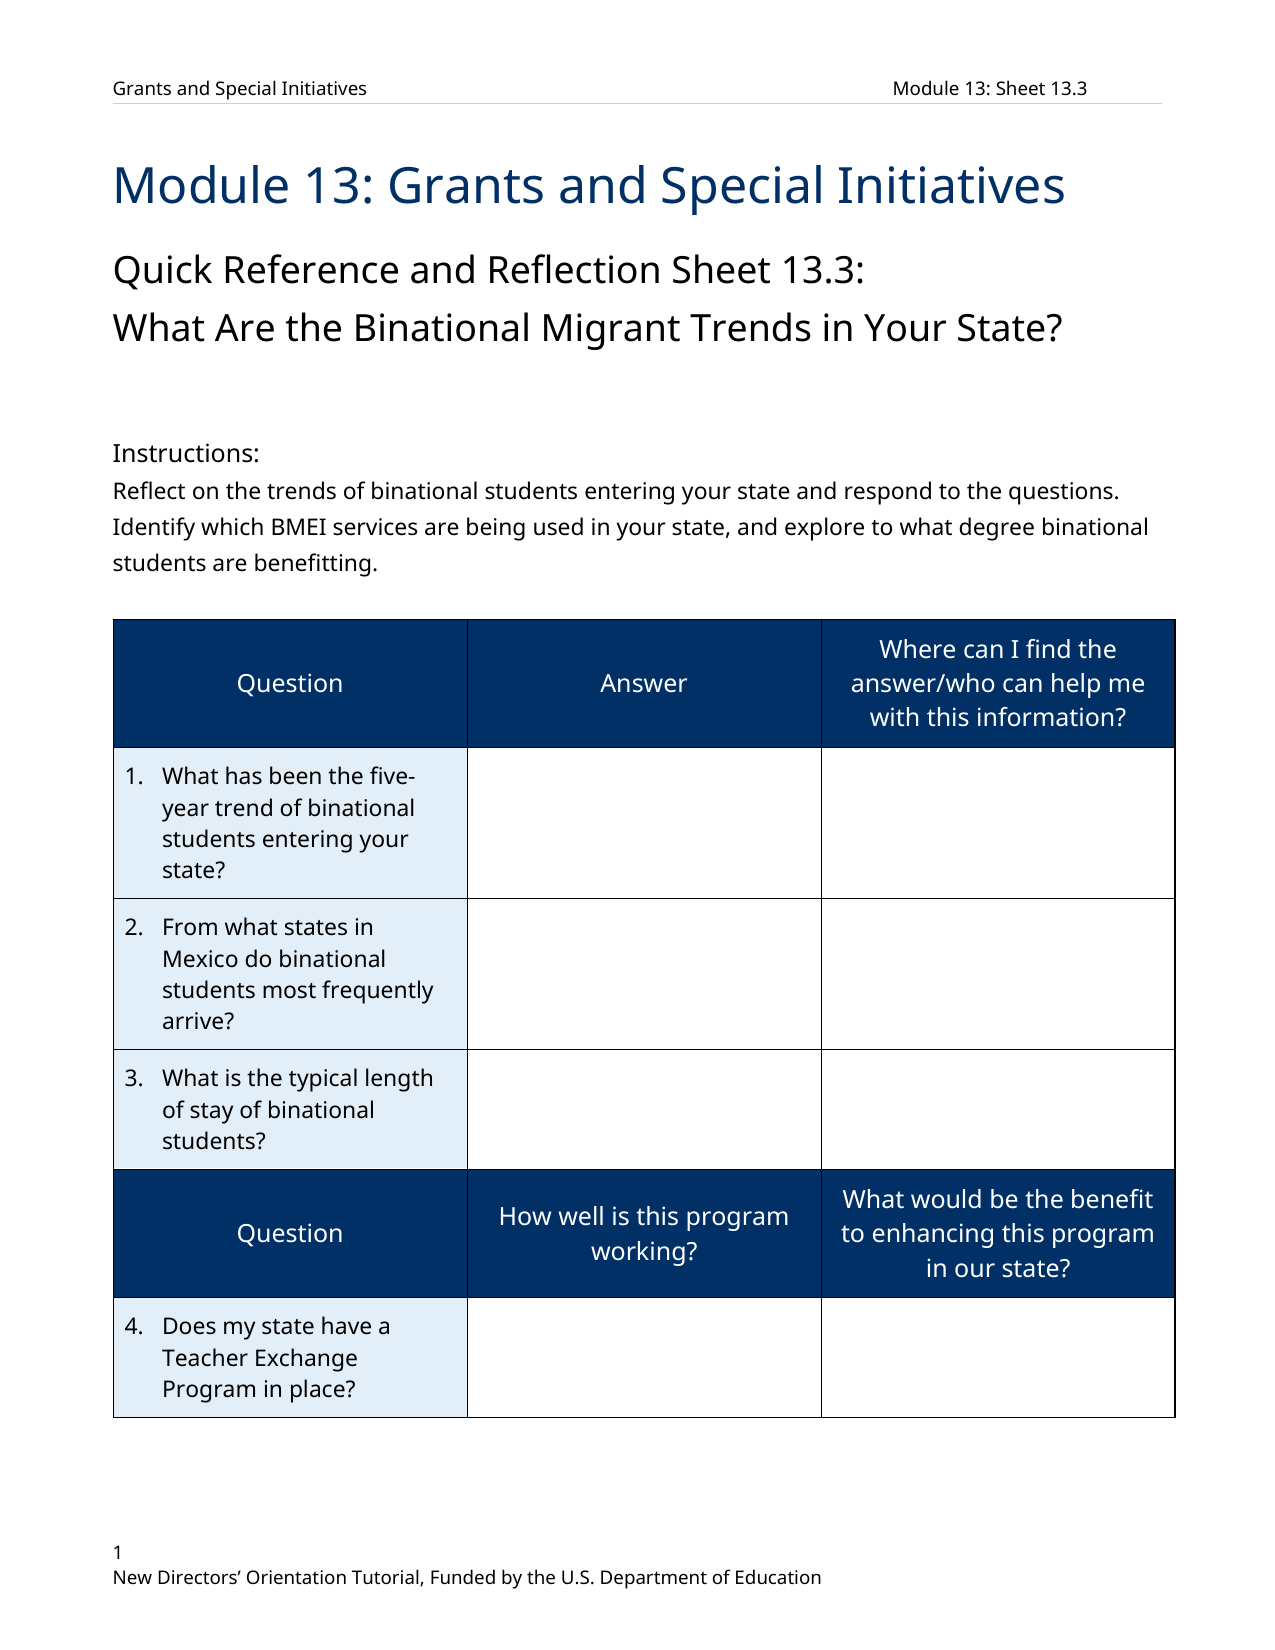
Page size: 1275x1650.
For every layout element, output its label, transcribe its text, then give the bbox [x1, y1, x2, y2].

subtitle Module 13: Grants and Special Initiatives [112, 150, 1162, 218]
table_cell Does my state have a Teacher Exchange Program in place? [114, 1298, 467, 1417]
table_cell [468, 748, 821, 898]
table_cell How well is this program working? [468, 1170, 821, 1297]
table_cell [822, 899, 1174, 1049]
table_cell [468, 899, 821, 1049]
text Instructions: [112, 396, 1162, 469]
text Reflect on the trends of binational students entering your state and respond to the questions. Identify which BMEI services are being used in your state, and explore to what degree binational students are benefitting. [112, 475, 1162, 578]
table_cell What is the typical length of stay of binational students? [114, 1050, 467, 1168]
table_cell Question [114, 1170, 467, 1297]
table_cell What has been the five-year trend of binational students entering your state? [114, 748, 467, 898]
table_cell [822, 1050, 1174, 1168]
table_header Answer [468, 620, 821, 747]
table_cell From what states in Mexico do binational students most frequently arrive? [114, 899, 467, 1049]
table_cell [468, 1050, 821, 1168]
table_cell [468, 1298, 821, 1417]
subtitle Quick Reference and Reflection Sheet 13.3: What Are the Binational Migrant Trends in Your State? [112, 243, 1162, 353]
table_header Where can I find the answer/who can help me with this information? [822, 620, 1174, 747]
table_header Question [114, 620, 467, 747]
table_cell What would be the benefit to enhancing this program in our state? [822, 1170, 1174, 1297]
table_cell [822, 1298, 1174, 1417]
table_cell [822, 748, 1174, 898]
